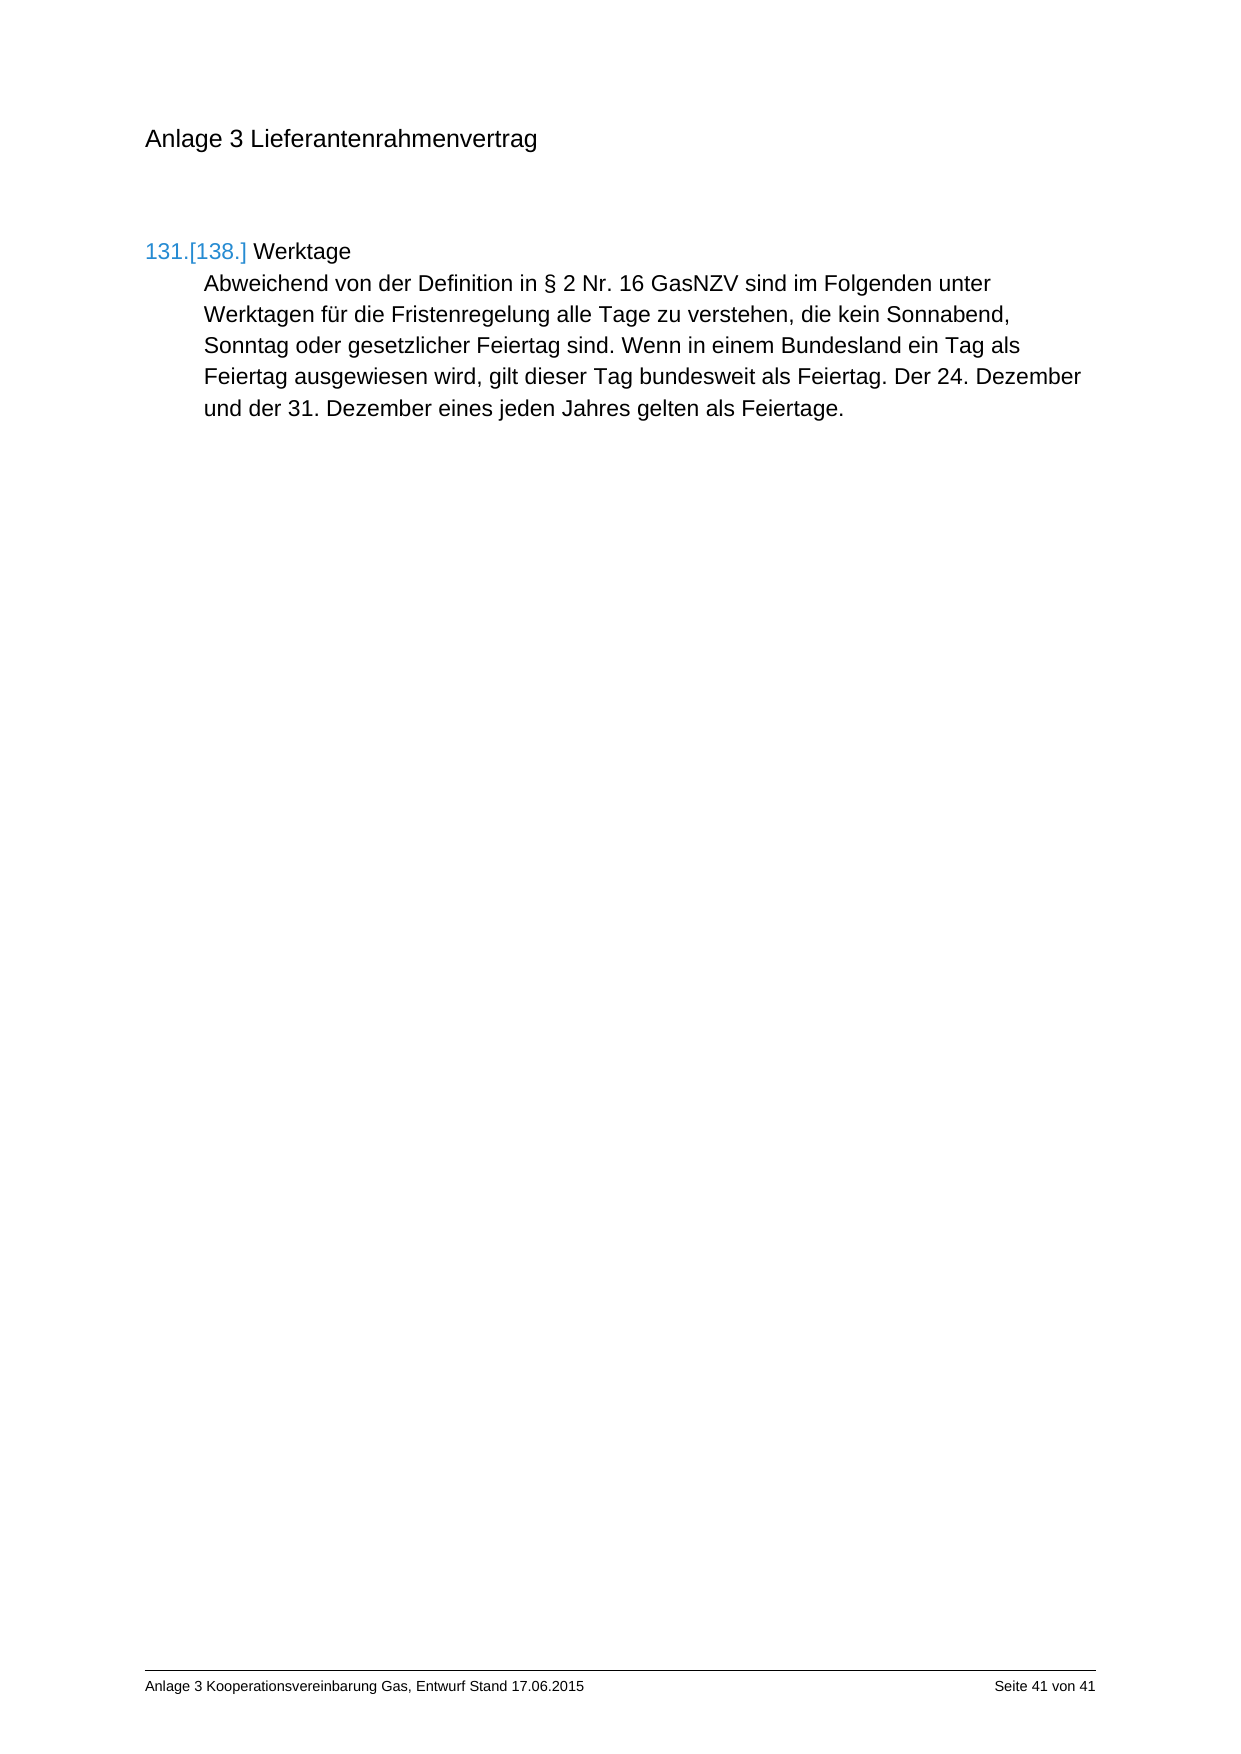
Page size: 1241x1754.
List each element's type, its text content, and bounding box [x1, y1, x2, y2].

list Werktage Abweichend von der Definition in § 2 Nr. 16 GasNZV sind im Folgenden unter Werktagen für die Fristenregelung alle Tage zu verstehen, die kein Sonnabend, Sonntag oder gesetzlicher Feiertag sind. Wenn in einem Bundesland ein Tag als Feiertag ausgewiesen wird, gilt dieser Tag bundesweit als Feiertag. Der 24. Dezember und der 31. Dezember eines jeden Jahres gelten als Feiertage. [145, 233, 1096, 421]
